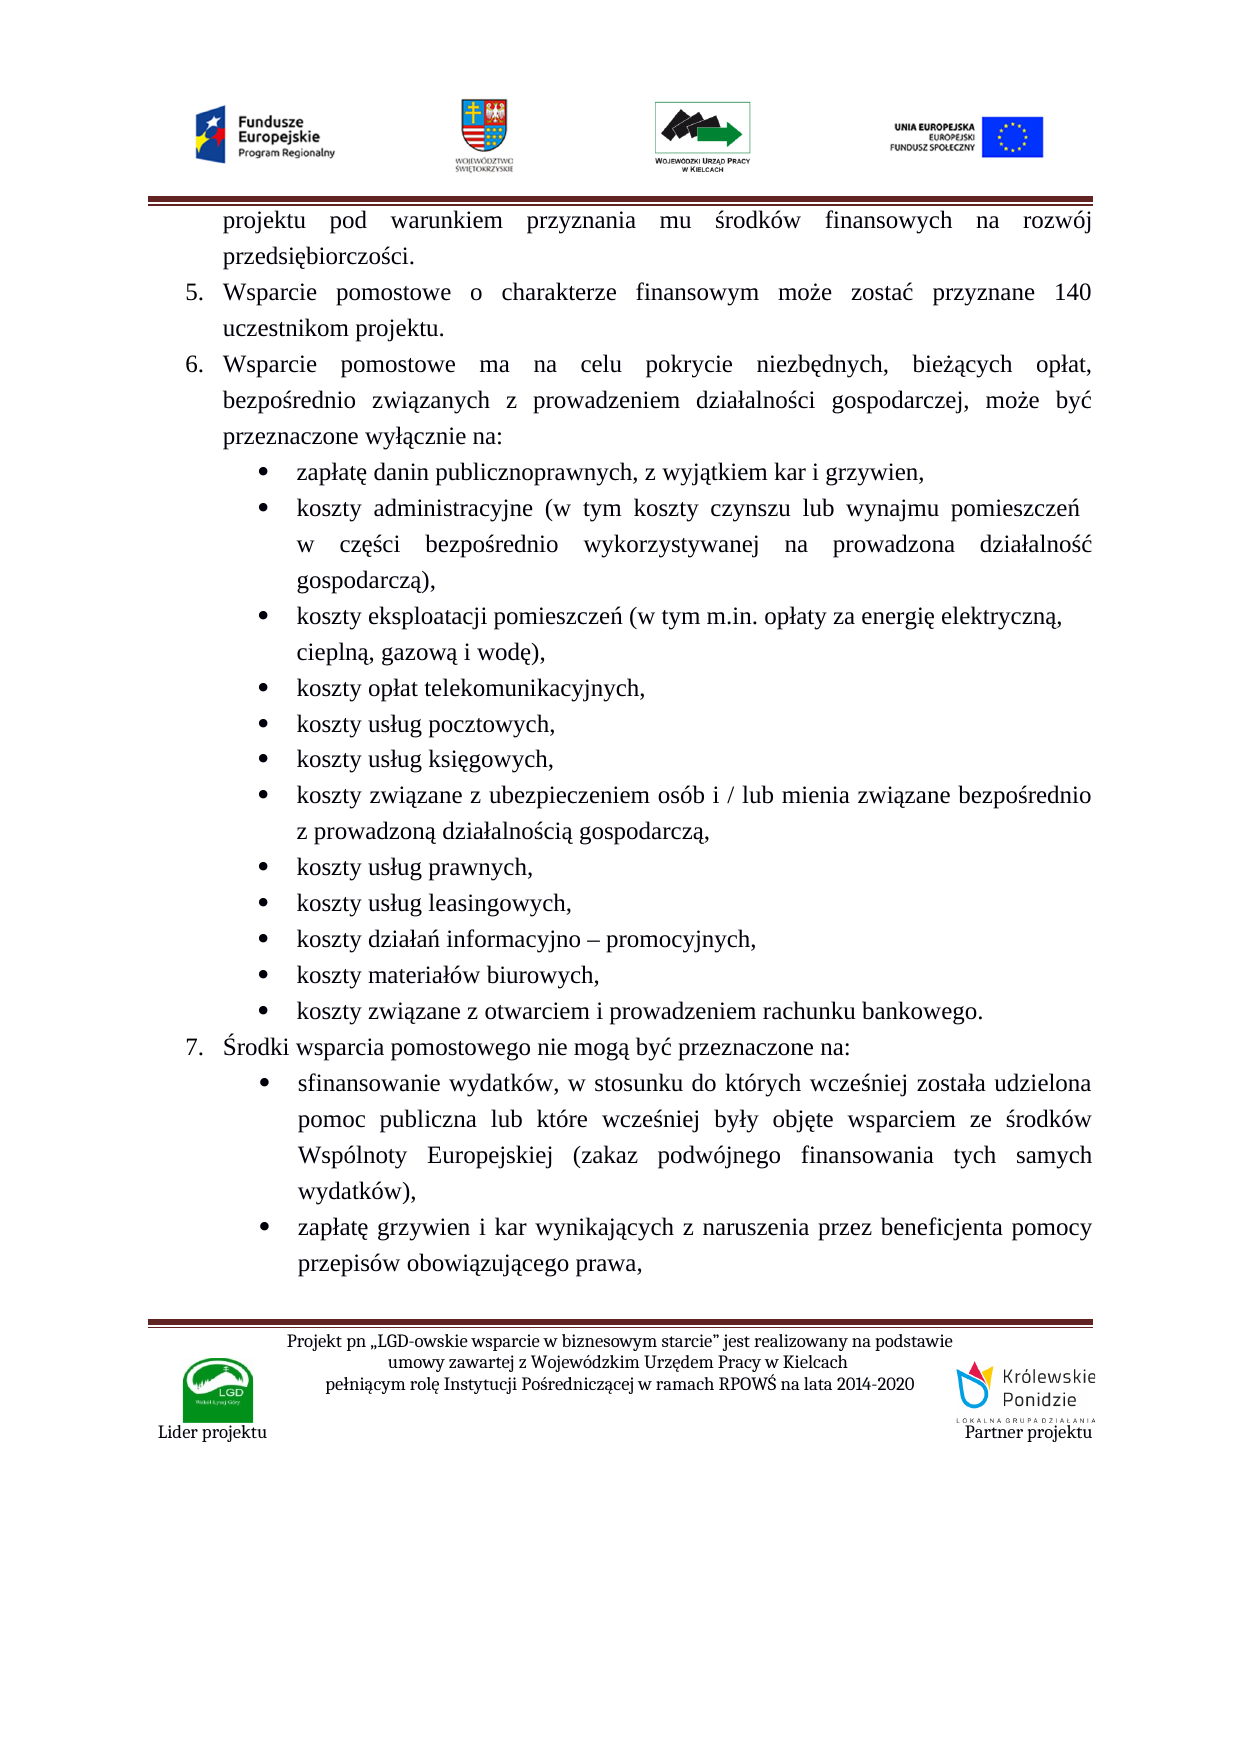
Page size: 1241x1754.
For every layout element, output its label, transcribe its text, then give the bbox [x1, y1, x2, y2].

list koszty usług prawnych, [259, 852, 1093, 881]
list sfinansowanie wydatków, w stosunku do których wcześniej została udzielona pomoc publiczna lub które wcześniej były objęte wsparciem ze środków Wspólnoty Europejskiej (zakaz podwójnego finansowania tych samych wydatków), [260, 1068, 1093, 1204]
picture [147, 73, 1093, 194]
list Środki wsparcia pomostowego nie mogą być przeznaczone na: [185, 1032, 1093, 1061]
list koszty eksploatacji pomieszczeń (w tym m.in. opłaty za energię elektryczną, cieplną, gazową i wodę), [259, 601, 1093, 666]
list koszty administracyjne (w tym koszty czynszu lub wynajmu pomieszczeń w części bezpośrednio wykorzystywanej na prowadzona działalność gospodarczą), [259, 493, 1093, 594]
list koszty związane z ubezpieczeniem osób i / lub mienia związane bezpośrednio z prowadzoną działalnością gospodarczą, [259, 781, 1093, 845]
list koszty usług księgowych, [259, 744, 1093, 773]
list Wsparcie pomostowe o charakterze finansowym może zostać przyznane 140 uczestnikom projektu. [185, 277, 1093, 342]
list zapłatę danin publicznoprawnych, z wyjątkiem kar i grzywien, [259, 457, 1093, 486]
list koszty opłat telekomunikacyjnych, [259, 673, 1093, 701]
list koszty usług pocztowych, [259, 709, 1093, 737]
picture [963, 1378, 984, 1404]
picture [956, 1361, 1096, 1423]
list koszty usług leasingowych, [259, 888, 1093, 917]
list koszty materiałów biurowych, [259, 960, 1093, 989]
list koszty związane z otwarciem i prowadzeniem rachunku bankowego. [259, 996, 1093, 1025]
list Wsparcie pomostowe ma na celu pokrycie niezbędnych, bieżących opłat, bezpośrednio związanych z prowadzeniem działalności gospodarczej, może być przeznaczone wyłącznie na: [185, 349, 1093, 450]
list zapłatę grzywien i kar wynikających z naruszenia przez beneficjenta pomocy przepisów obowiązującego prawa, [260, 1212, 1093, 1276]
list koszty działań informacyjno – promocyjnych, [259, 924, 1093, 953]
picture [182, 1358, 254, 1423]
